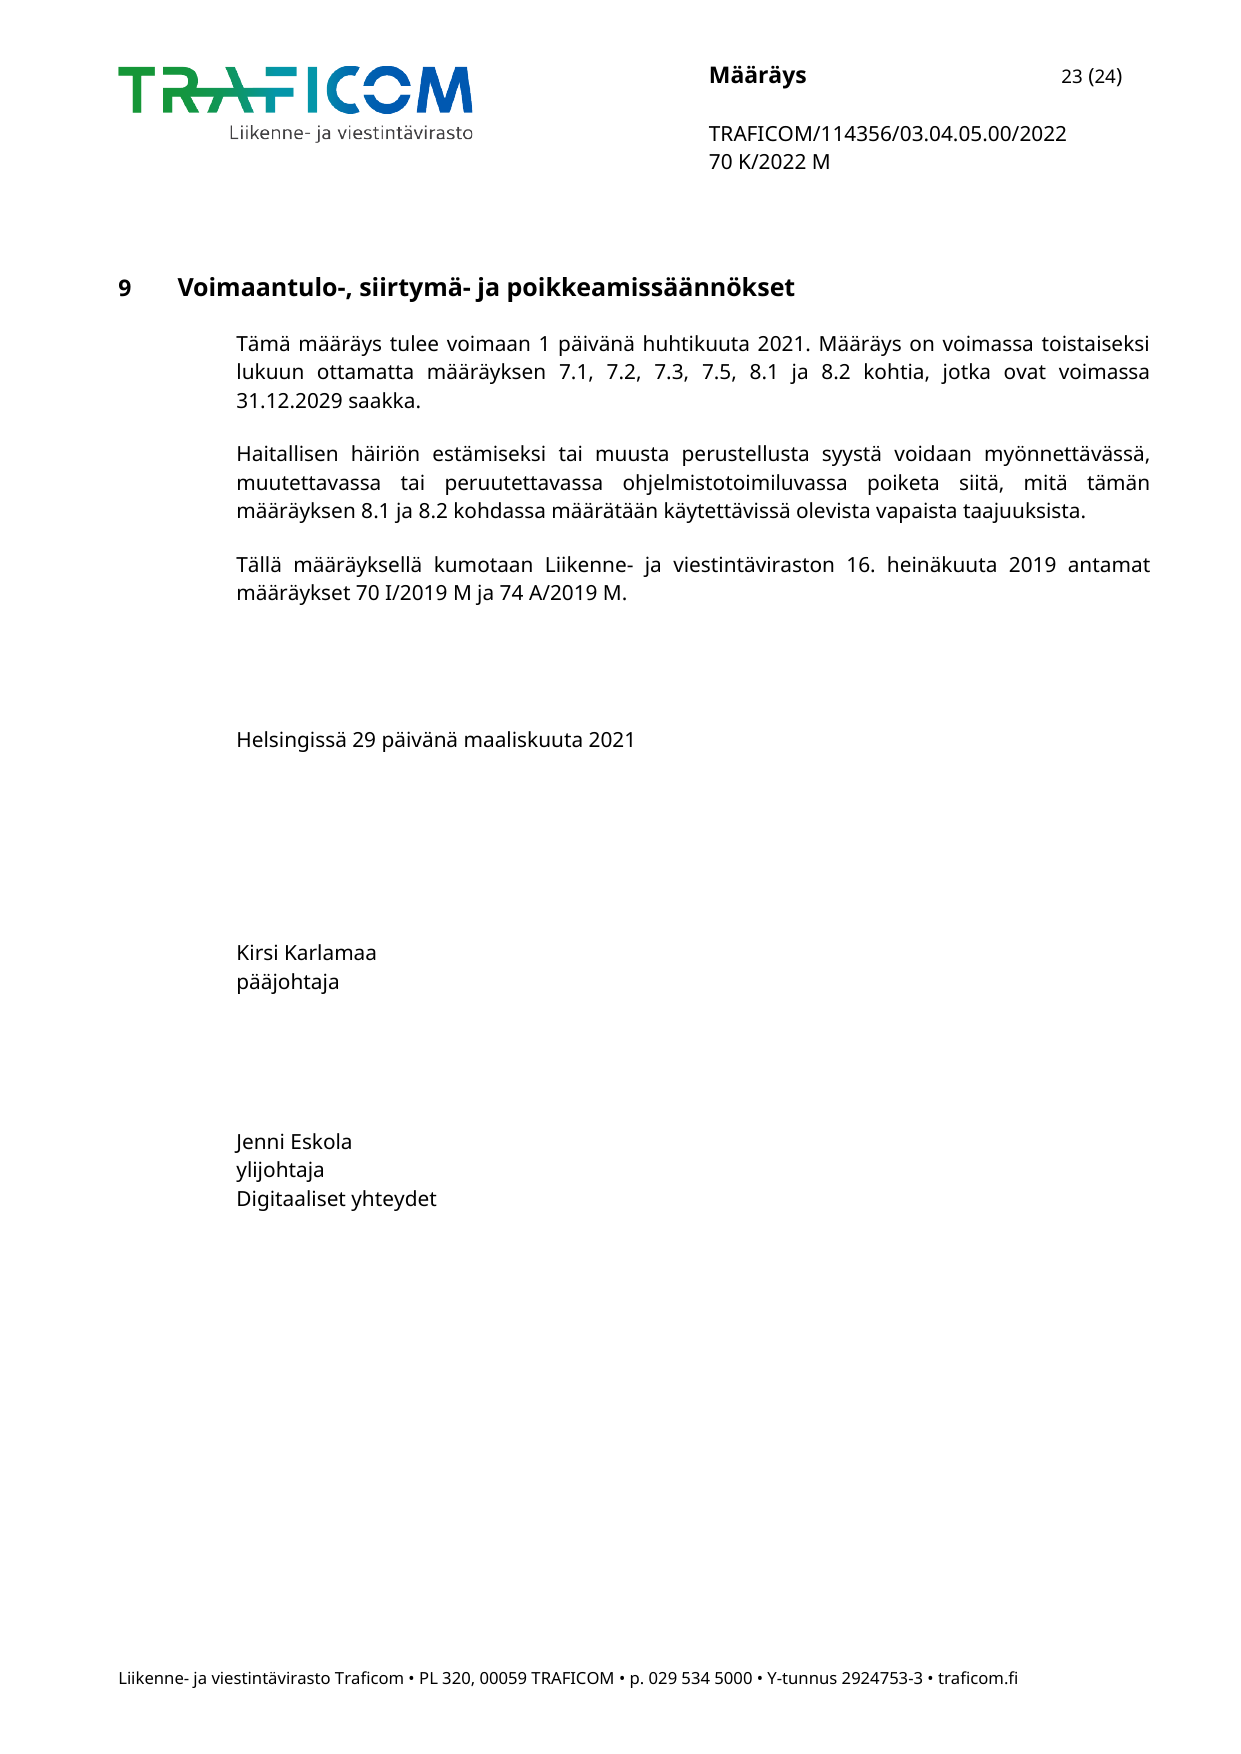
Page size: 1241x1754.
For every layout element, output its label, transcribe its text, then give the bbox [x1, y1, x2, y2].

text Haitallisen häiriön estämiseksi tai muusta perustellusta syystä voidaan myönnettävässä, muutettavassa tai peruutettavassa ohjelmistotoimiluvassa poiketa siitä, mitä tämän määräyksen 8.1 ja 8.2 kohdassa määrätään käytettävissä olevista vapaista taajuuksista. [236, 439, 1152, 525]
text Kirsi Karlamaa [236, 938, 1152, 967]
picture [118, 66, 473, 143]
text Helsingissä 29 päivänä maaliskuuta 2021 [236, 725, 1152, 753]
text Digitaaliset yhteydet [236, 1184, 1152, 1212]
subtitle Voimaantulo-, siirtymä- ja poikkeamissäännökset [118, 270, 1152, 304]
text pääjohtaja [236, 967, 1152, 995]
text Tämä määräys tulee voimaan 1 päivänä huhtikuuta 2021. Määräys on voimassa toistaiseksi lukuun ottamatta määräyksen 7.1, 7.2, 7.3, 7.5, 8.1 ja 8.2 kohtia, jotka ovat voimassa 31.12.2029 saakka. [236, 329, 1152, 414]
text Tällä määräyksellä kumotaan Liikenne- ja viestintäviraston 16. heinäkuuta 2019 antamat määräykset 70 I/2019 M ja 74 A/2019 M. [236, 550, 1152, 607]
text Jenni Eskola [236, 1127, 1152, 1156]
text ylijohtaja [236, 1156, 1152, 1184]
